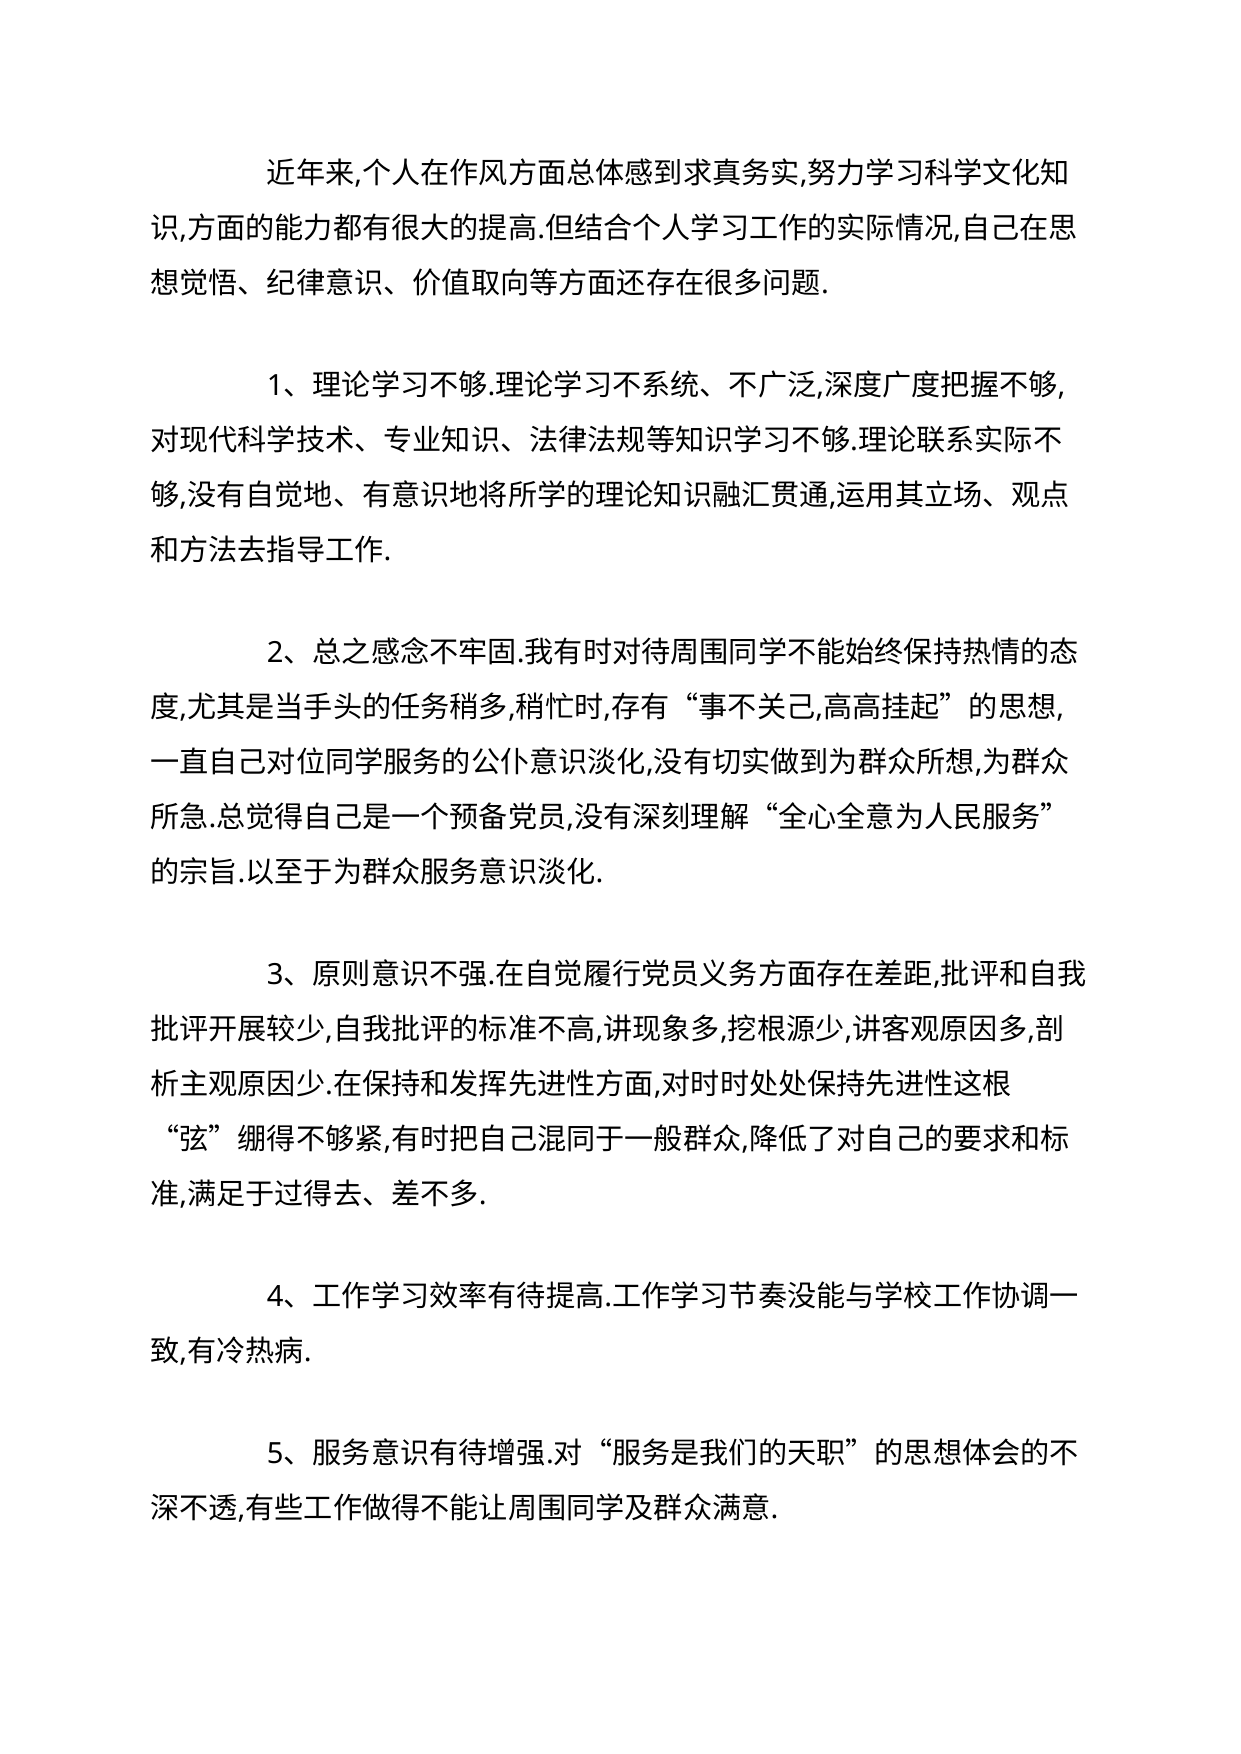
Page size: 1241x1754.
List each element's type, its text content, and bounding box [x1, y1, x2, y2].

text 5、服务意识有待增强.对“服务是我们的天职”的思想体会的不深不透,有些工作做得不能让周围同学及群众满意. [150, 1430, 1090, 1527]
text 1、理论学习不够.理论学习不系统、不广泛,深度广度把握不够,对现代科学技术、专业知识、法律法规等知识学习不够.理论联系实际不够,没有自觉地、有意识地将所学的理论知识融汇贯通,运用其立场、观点和方法去指导工作. [150, 362, 1090, 569]
text 2、总之感念不牢固.我有时对待周围同学不能始终保持热情的态度,尤其是当手头的任务稍多,稍忙时,存有“事不关己,高高挂起”的思想,一直自己对位同学服务的公仆意识淡化,没有切实做到为群众所想,为群众所急.总觉得自己是一个预备党员,没有深刻理解“全心全意为人民服务”的宗旨.以至于为群众服务意识淡化. [150, 629, 1090, 891]
text 3、原则意识不强.在自觉履行党员义务方面存在差距,批评和自我批评开展较少,自我批评的标准不高,讲现象多,挖根源少,讲客观原因多,剖析主观原因少.在保持和发挥先进性方面,对时时处处保持先进性这根“弦”绷得不够紧,有时把自己混同于一般群众,降低了对自己的要求和标准,满足于过得去、差不多. [150, 951, 1090, 1213]
text 近年来,个人在作风方面总体感到求真务实,努力学习科学文化知识,方面的能力都有很大的提高.但结合个人学习工作的实际情况,自己在思想觉悟、纪律意识、价值取向等方面还存在很多问题. [150, 150, 1090, 302]
text 4、工作学习效率有待提高.工作学习节奏没能与学校工作协调一致,有冷热病. [150, 1273, 1090, 1370]
